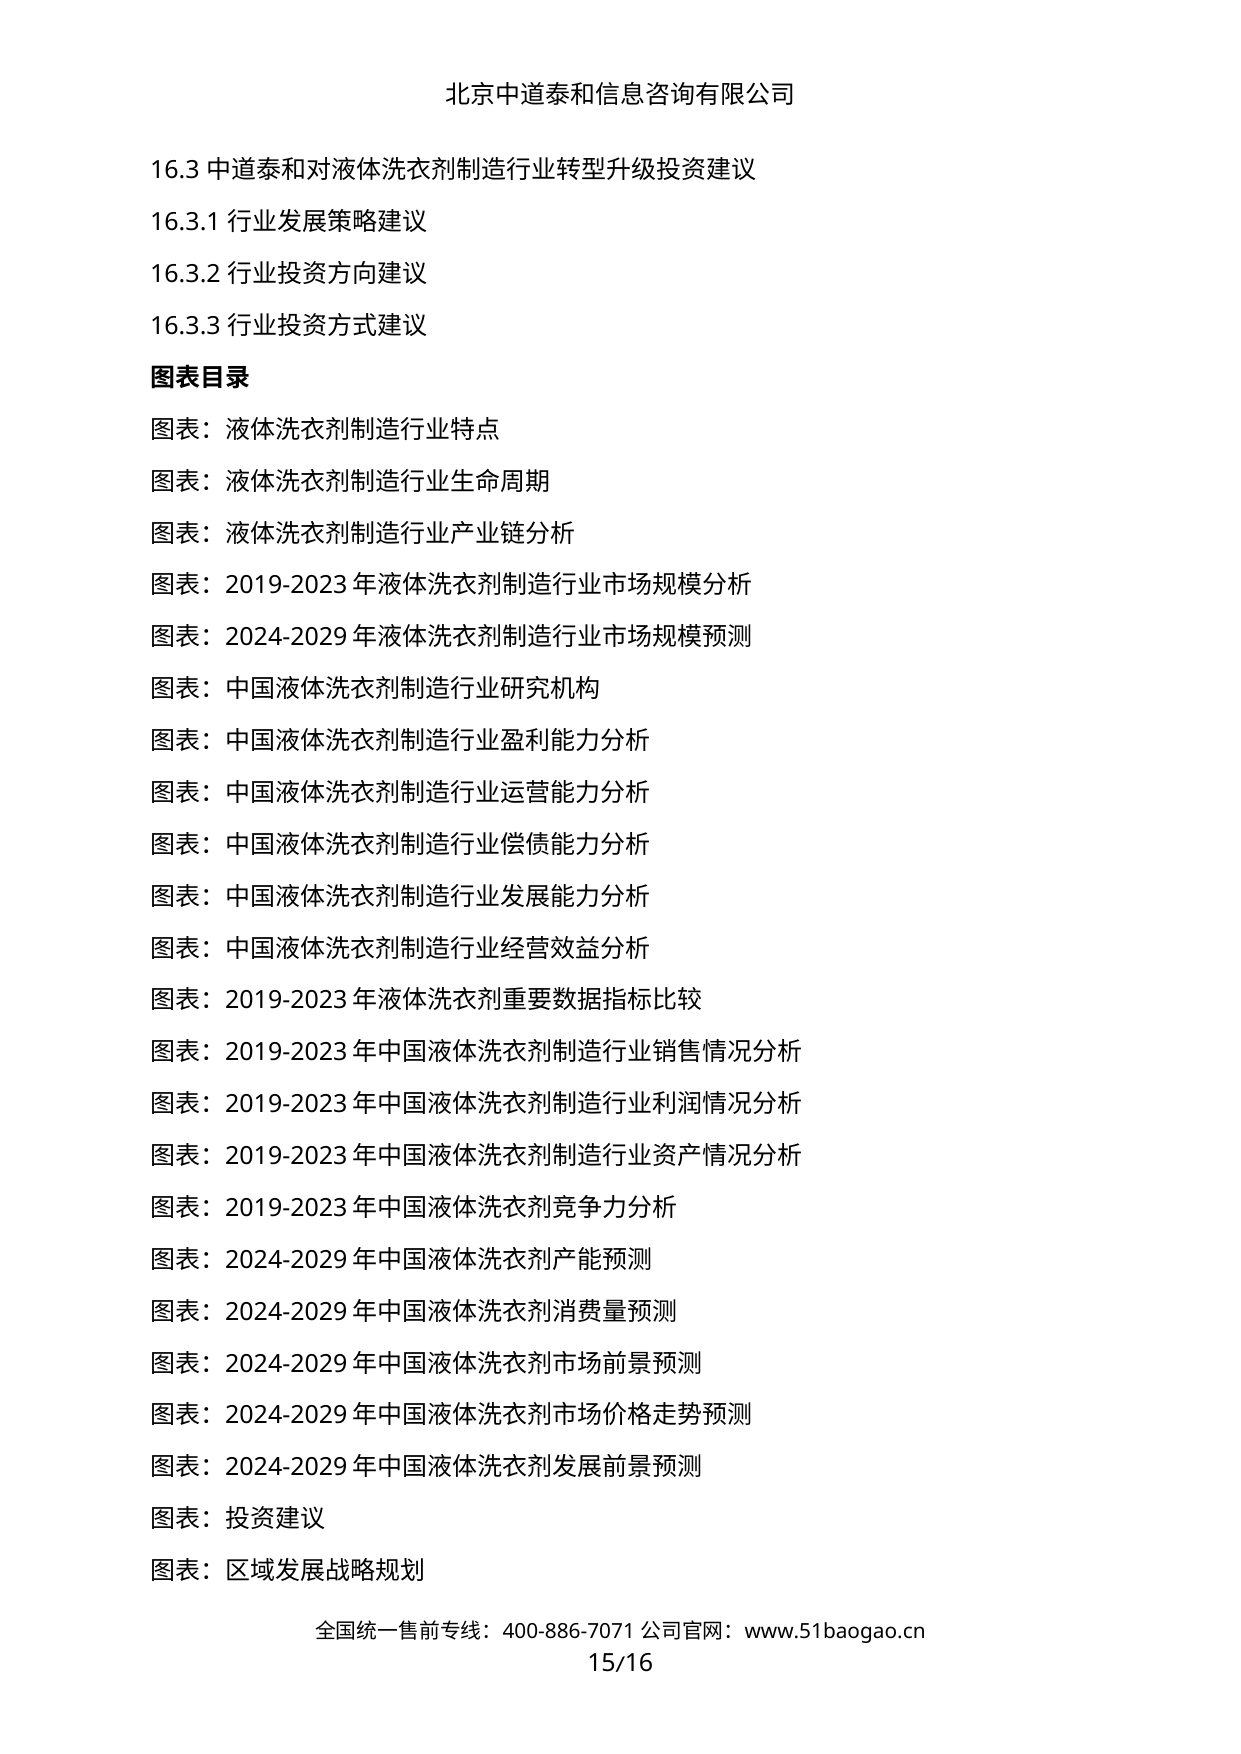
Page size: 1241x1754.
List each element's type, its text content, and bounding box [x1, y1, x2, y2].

text 图表：2024-2029年中国液体洗衣剂消费量预测 [150, 1291, 1090, 1327]
text 图表：2019-2023年中国液体洗衣剂制造行业销售情况分析 [150, 1032, 1090, 1068]
text 图表：2024-2029年中国液体洗衣剂发展前景预测 [150, 1447, 1090, 1483]
text 图表：2019-2023年液体洗衣剂重要数据指标比较 [150, 980, 1090, 1016]
text 图表：2024-2029年中国液体洗衣剂产能预测 [150, 1239, 1090, 1276]
text 图表：中国液体洗衣剂制造行业盈利能力分析 [150, 721, 1090, 757]
text 图表目录 [150, 357, 1090, 394]
text 图表：2019-2023年中国液体洗衣剂制造行业利润情况分析 [150, 1084, 1090, 1120]
text 图表：液体洗衣剂制造行业生命周期 [150, 461, 1090, 497]
text 图表：2019-2023年中国液体洗衣剂制造行业资产情况分析 [150, 1136, 1090, 1172]
text 16.3.3 行业投资方式建议 [150, 306, 1090, 342]
text 图表：2019-2023年中国液体洗衣剂竞争力分析 [150, 1187, 1090, 1224]
text 图表：投资建议 [150, 1499, 1090, 1535]
text 图表：中国液体洗衣剂制造行业发展能力分析 [150, 876, 1090, 912]
text 图表：液体洗衣剂制造行业特点 [150, 409, 1090, 446]
text 图表：中国液体洗衣剂制造行业偿债能力分析 [150, 824, 1090, 861]
text 图表：2024-2029年中国液体洗衣剂市场价格走势预测 [150, 1395, 1090, 1431]
text 16.3.1 行业发展策略建议 [150, 202, 1090, 238]
text 16.3 中道泰和对液体洗衣剂制造行业转型升级投资建议 [150, 150, 1090, 186]
text 图表：区域发展战略规划 [150, 1551, 1090, 1587]
text 图表：中国液体洗衣剂制造行业经营效益分析 [150, 928, 1090, 964]
text 图表：中国液体洗衣剂制造行业研究机构 [150, 669, 1090, 705]
text 图表：2019-2023年液体洗衣剂制造行业市场规模分析 [150, 565, 1090, 601]
text 16.3.2 行业投资方向建议 [150, 254, 1090, 290]
text 图表：液体洗衣剂制造行业产业链分析 [150, 513, 1090, 549]
text 图表：2024-2029年中国液体洗衣剂市场前景预测 [150, 1343, 1090, 1379]
text 图表：中国液体洗衣剂制造行业运营能力分析 [150, 772, 1090, 809]
text 图表：2024-2029年液体洗衣剂制造行业市场规模预测 [150, 617, 1090, 653]
